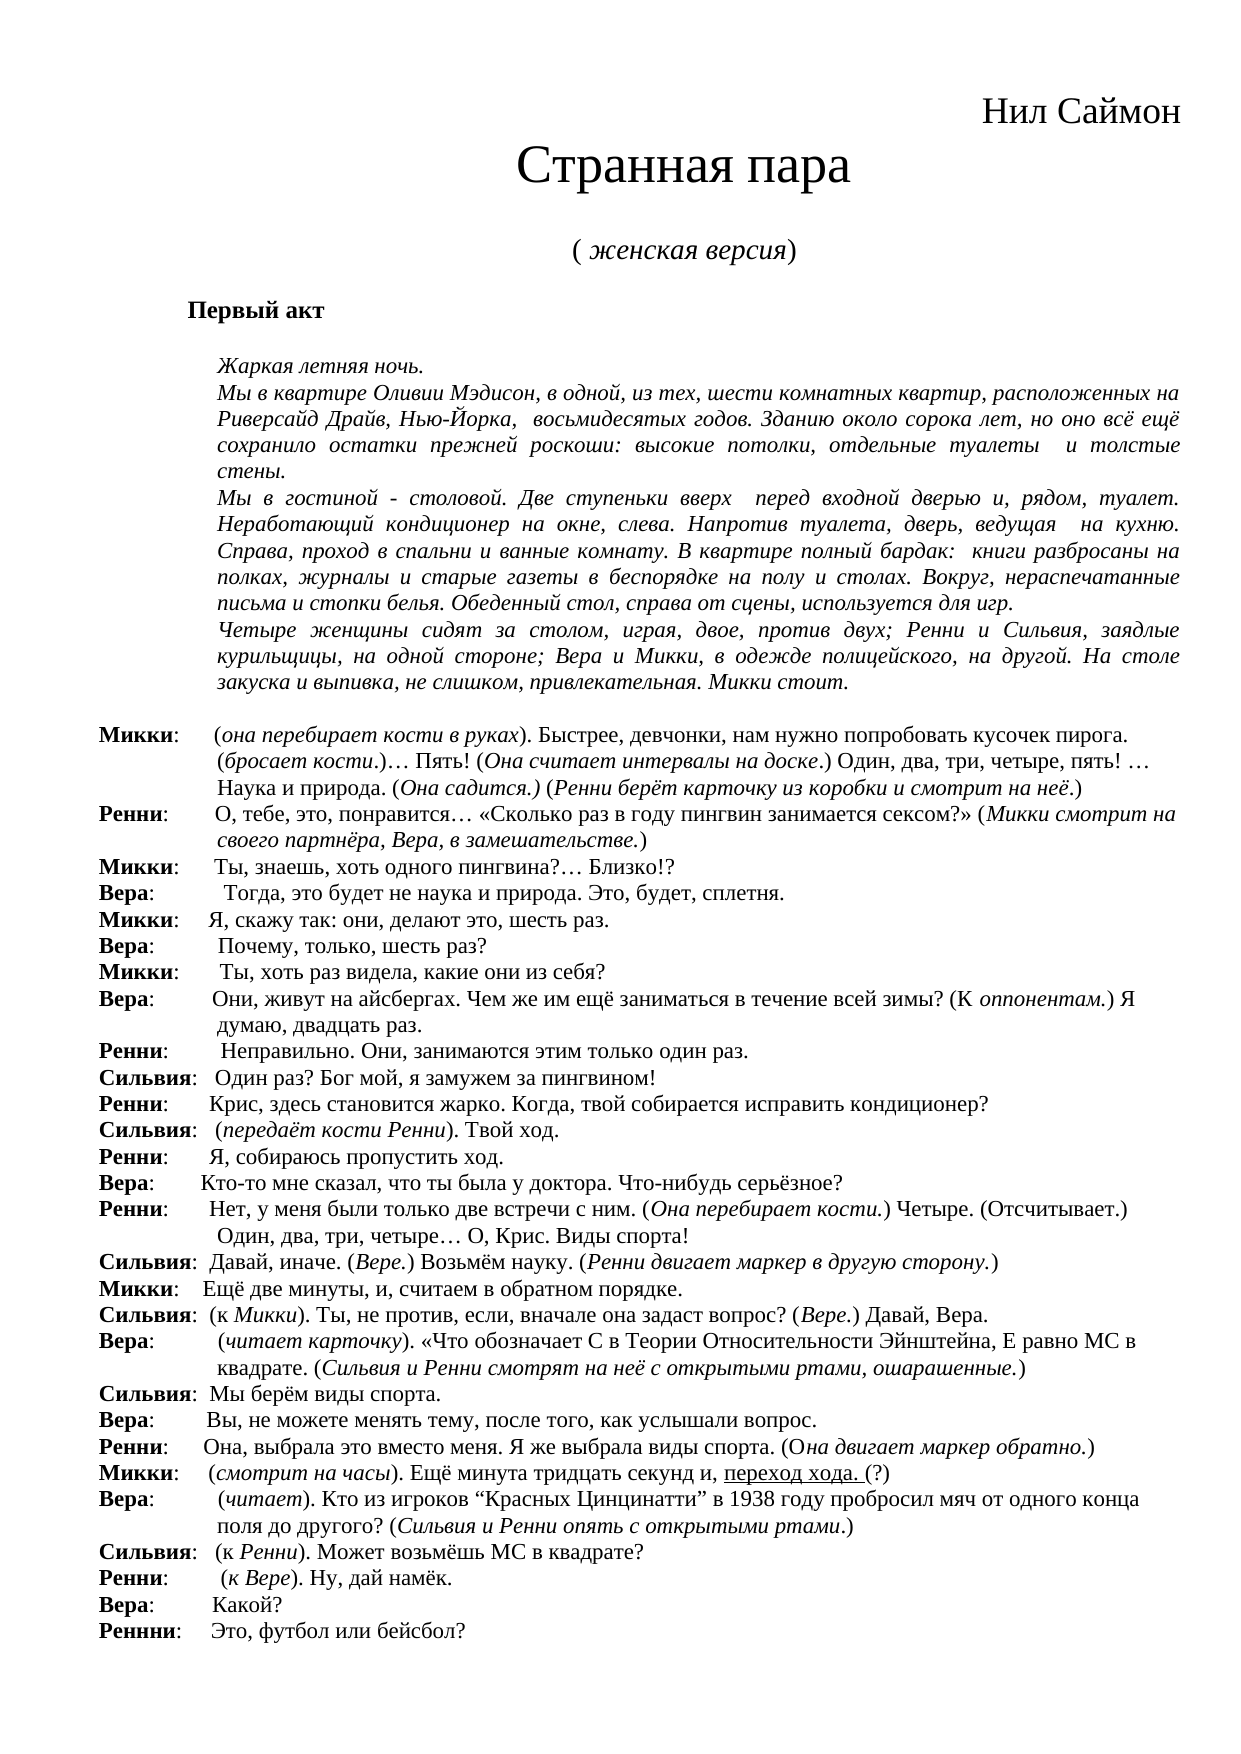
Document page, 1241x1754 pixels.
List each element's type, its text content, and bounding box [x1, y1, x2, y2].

subtitle Странная пара [187, 132, 1181, 194]
text Вера: Вы, не можете менять тему, после того, как услышали вопрос. [99, 1406, 1181, 1433]
text Микки: Я, скажу так: они, делают это, шесть раз. [99, 906, 1181, 932]
text Ренни: Крис, здесь становится жарко. Когда, твой собирается исправить кондиционер? [99, 1090, 1181, 1116]
text Сильвия: (передаёт кости Ренни). Твой ход. [99, 1116, 1181, 1143]
text Микки: (смотрит на часы). Ещё минута тридцать секунд и, переход хода. (?) [99, 1459, 1181, 1485]
text Вера: Почему, только, шесть раз? [99, 932, 1181, 958]
text Мы в гостиной - столовой. Две ступеньки вверх перед входной дверью и, рядом, туалет. Неработающий кондиционер на окне, слева. Напротив туалета, дверь, ведущая на кухню. Справа, проход в спальни и ванные комнату. В квартире полный бардак: книги разбросаны на полках, журналы и старые газеты в беспорядке на полу и столах. Вокруг, нераспечатанные письма и стопки белья. Обеденный стол, справа от сцены, используется для игр. [217, 484, 1181, 616]
text Микки: (она перебирает кости в руках). Быстрее, девчонки, нам нужно попробовать кусочек пирога. (бросает кости.)… Пять! (Она считает интервалы на доске.) Один, два, три, четыре, пять! … Наука и природа. (Она садится.) (Ренни берёт карточку из коробки и смотрит на неё.) [99, 721, 1181, 800]
text Ренни: (к Вере). Ну, дай намёк. [99, 1564, 1181, 1591]
text Сильвия: Давай, иначе. (Вере.) Возьмём науку. (Ренни двигает маркер в другую сторону.) [99, 1248, 1181, 1274]
subtitle Нил Саймон [187, 89, 1181, 132]
text Вера: Какой? [99, 1591, 1181, 1617]
text Сильвия: (к Микки). Ты, не против, если, вначале она задаст вопрос? (Вере.) Давай, Вера. [99, 1301, 1181, 1327]
text Вера: Тогда, это будет не наука и природа. Это, будет, сплетня. [99, 879, 1181, 906]
text Мы в квартире Оливии Мэдисон, в одной, из тех, шести комнатных квартир, расположенных на Риверсайд Драйв, Нью-Йорка, восьмидесятых годов. Зданию около сорока лет, но оно всё ещё сохранило остатки прежней роскоши: высокие потолки, отдельные туалеты и толстые стены. [217, 378, 1181, 484]
text Жаркая летняя ночь. [217, 352, 1181, 378]
text Сильвия: (к Ренни). Может возьмёшь МС в квадрате? [99, 1538, 1181, 1564]
text Микки: Ещё две минуты, и, считаем в обратном порядке. [99, 1274, 1181, 1301]
text Микки: Ты, хоть раз видела, какие они из себя? [99, 958, 1181, 985]
text Реннни: Это, футбол или бейсбол? [99, 1617, 1181, 1643]
text Ренни: Она, выбрала это вместо меня. Я же выбрала виды спорта. (Она двигает маркер обратно.) [99, 1433, 1181, 1459]
text Сильвия: Мы берём виды спорта. [99, 1380, 1181, 1406]
text Вера: Они, живут на айсбергах. Чем же им ещё заниматься в течение всей зимы? (К оппонентам.) Я думаю, двадцать раз. [99, 985, 1181, 1037]
text Вера: (читает). Кто из игроков “Красных Цинцинатти” в 1938 году пробросил мяч от одного конца поля до другого? (Сильвия и Ренни опять с открытыми ртами.) [99, 1485, 1181, 1538]
text ( женская версия) [187, 232, 1181, 266]
text Сильвия: Один раз? Бог мой, я замужем за пингвином! [99, 1064, 1181, 1090]
text Ренни: Нет, у меня были только две встречи с ним. (Она перебирает кости.) Четыре. (Отсчитывает.) Один, два, три, четыре… О, Крис. Виды спорта! [99, 1196, 1181, 1248]
subtitle Первый акт [187, 295, 1181, 323]
text Ренни: Я, собираюсь пропустить ход. [99, 1143, 1181, 1169]
text Ренни: Неправильно. Они, занимаются этим только один раз. [99, 1037, 1181, 1064]
text Микки: Ты, знаешь, хоть одного пингвина?… Близко!? [99, 853, 1181, 879]
text Четыре женщины сидят за столом, играя, двое, против двух; Ренни и Сильвия, заядлые курильщицы, на одной стороне; Вера и Микки, в одежде полицейского, на другой. На столе закуска и выпивка, не слишком, привлекательная. Микки стоит. [217, 616, 1181, 695]
text Вера: (читает карточку). «Что обозначает С в Теории Относительности Эйнштейна, Е равно МС в квадрате. (Сильвия и Ренни смотрят на неё с открытыми ртами, ошарашенные.) [99, 1327, 1181, 1380]
text Ренни: О, тебе, это, понравится… «Сколько раз в году пингвин занимается сексом?» (Микки смотрит на своего партнёра, Вера, в замешательстве.) [99, 800, 1181, 853]
text Вера: Кто-то мне сказал, что ты была у доктора. Что-нибудь серьёзное? [99, 1169, 1181, 1196]
